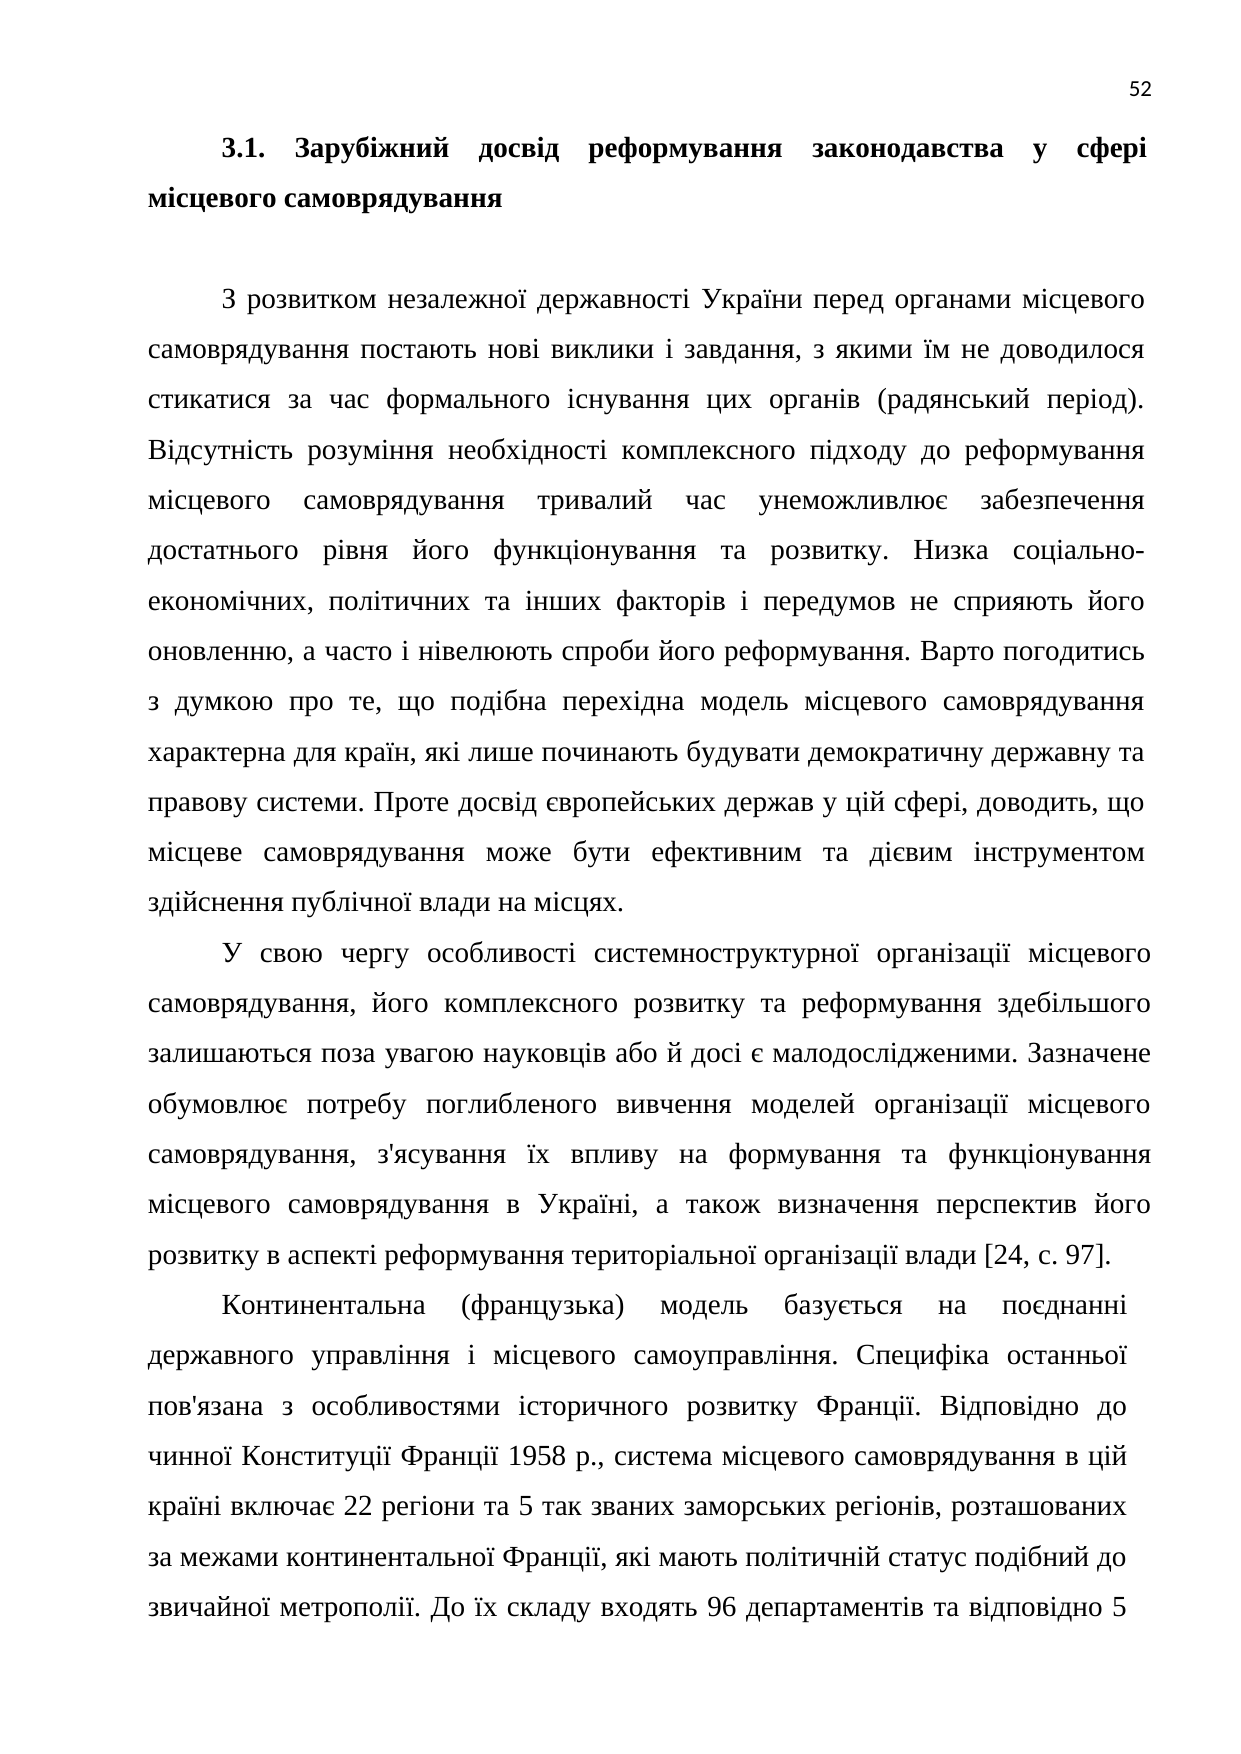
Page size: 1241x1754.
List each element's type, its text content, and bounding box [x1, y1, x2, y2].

text У свою чергу особливості системноструктурної організації місцевого самоврядування, його комплексного розвитку та реформування здебільшого залишаються поза увагою науковців або й досі є малодослідженими. Зазначене обумовлює потребу поглибленого вивчення моделей організації місцевого самоврядування, з'ясування їх впливу на формування та функціонування місцевого самоврядування в Україні, а також визначення перспектив його розвитку в аспекті реформування територіальної організації влади [24, c. 97]. [148, 935, 1152, 1270]
text 3.1. Зарубіжний досвід реформування законодавства у сфері місцевого самоврядування [148, 130, 1147, 214]
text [148, 1287, 1128, 1622]
text З розвитком незалежної державності України перед органами місцевого самоврядування постають нові виклики і завдання, з якими їм не доводилося стикатися за час формального існування цих органів (радянський період). Відсутність розуміння необхідності комплексного підходу до реформування місцевого самоврядування тривалий час унеможливлює забезпечення достатнього рівня його функціонування та розвитку. Низка соціально-економічних, політичних та інших факторів і передумов не сприяють його оновленню, а часто і нівелюють спроби його реформування. Варто погодитись з думкою про те, що подібна перехідна модель місцевого самоврядування характерна для країн, які лише починають будувати демократичну державну та правову системи. Проте досвід європейських держав у цій сфері, доводить, що місцеве самоврядування може бути ефективним та дієвим інструментом здійснення публічної влади на місцях. [148, 281, 1146, 918]
